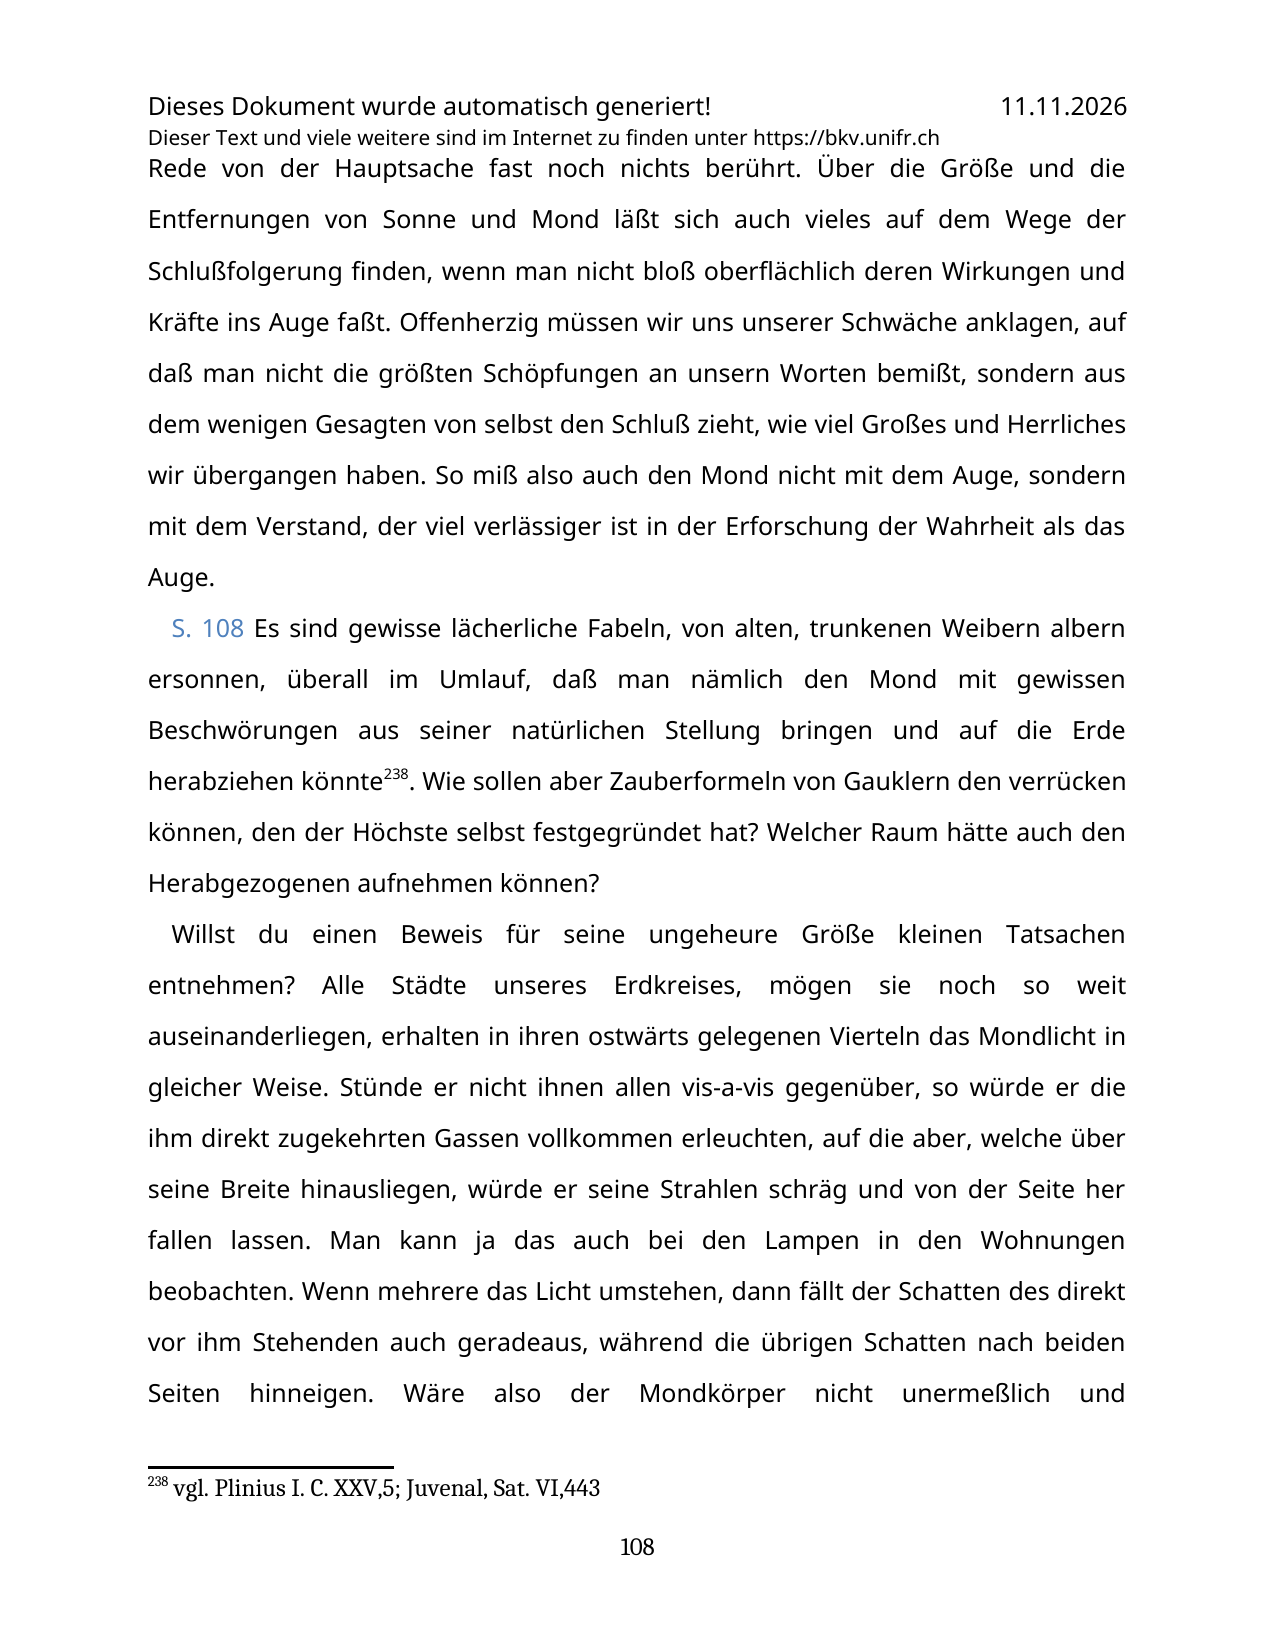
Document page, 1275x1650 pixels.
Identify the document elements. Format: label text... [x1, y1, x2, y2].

text S. 108 Es sind gewisse lächerliche Fabeln, von alten, trunkenen Weibern albern ersonnen, überall im Umlauf, daß man nämlich den Mond mit gewissen Beschwörungen aus seiner natürlichen Stellung bringen und auf die Erde herabziehen könnte. Wie sollen aber Zauberformeln von Gauklern den verrücken können, den der Höchste selbst festgegründet hat? Welcher Raum hätte auch den Herabgezogenen aufnehmen können? [148, 610, 1127, 900]
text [148, 151, 1127, 593]
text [148, 917, 1127, 1410]
